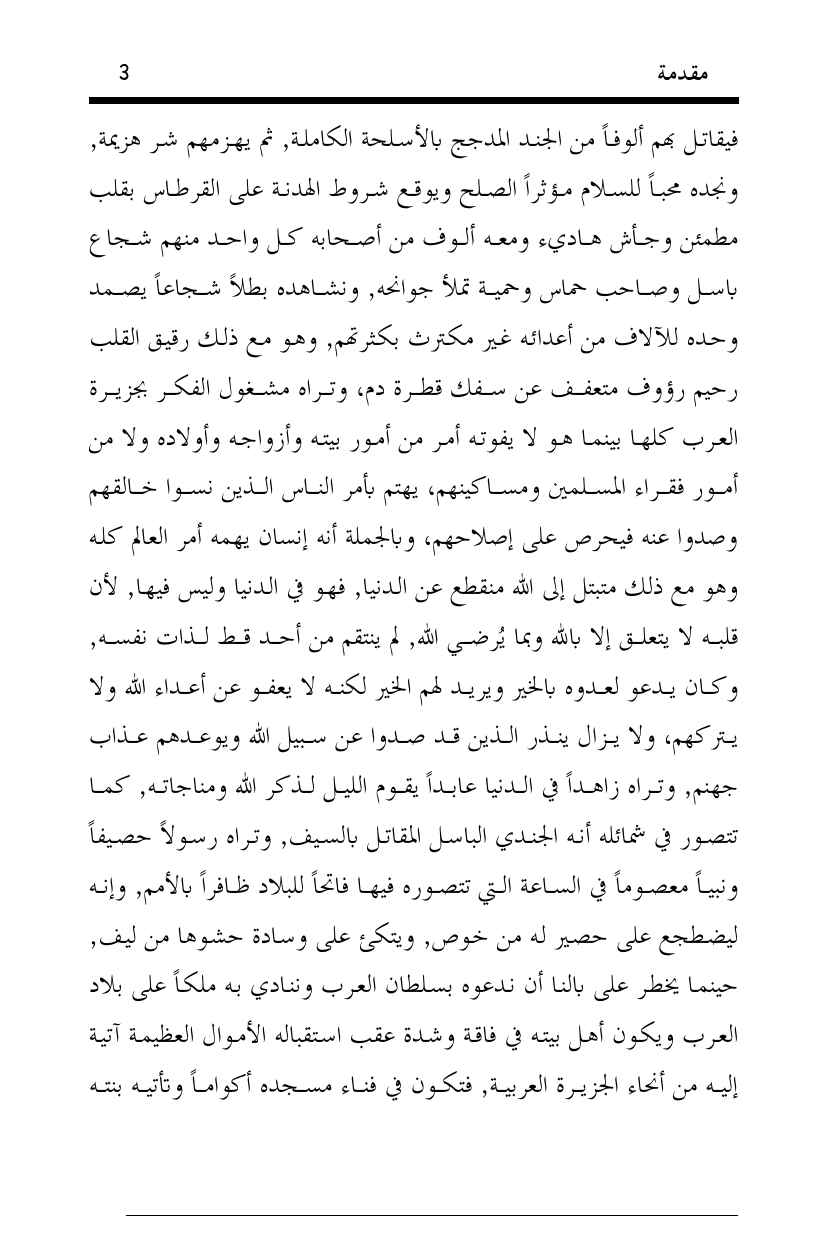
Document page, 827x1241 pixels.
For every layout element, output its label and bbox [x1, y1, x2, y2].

text [89, 115, 738, 1111]
